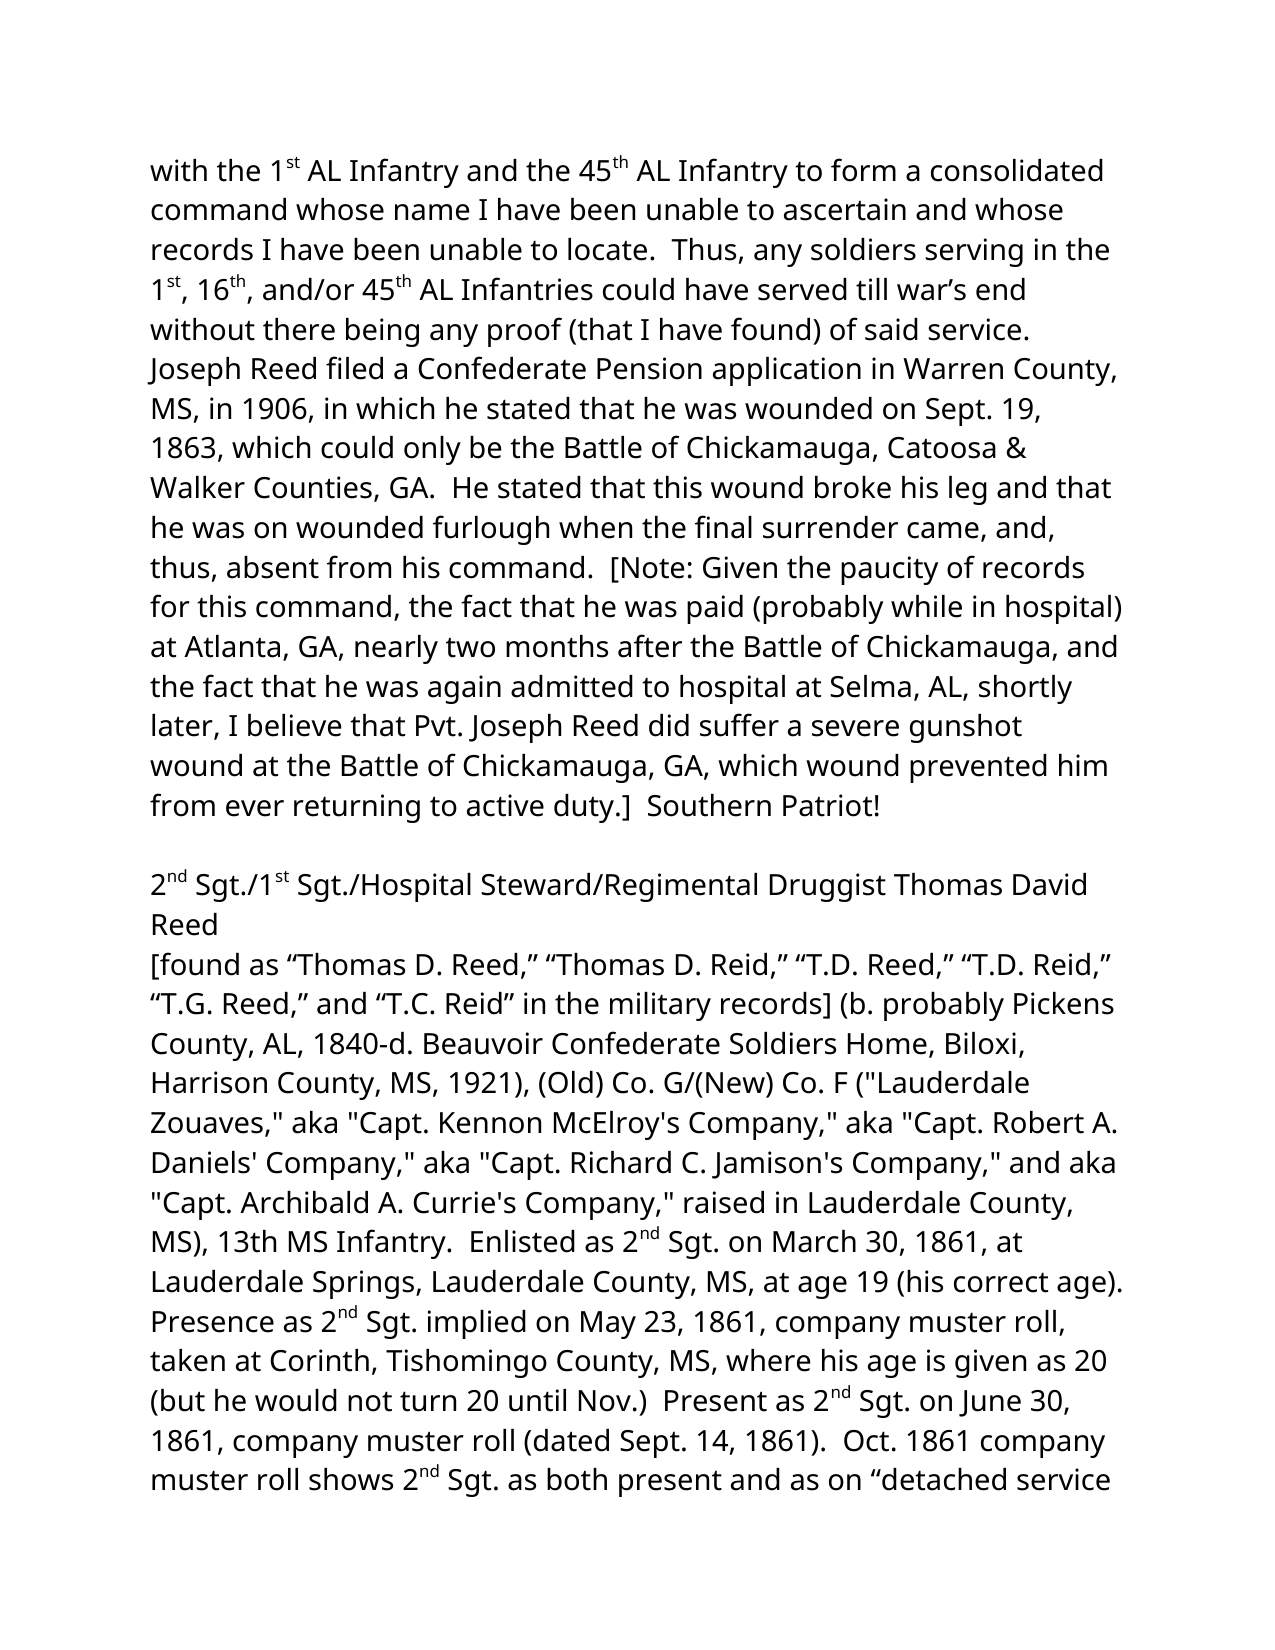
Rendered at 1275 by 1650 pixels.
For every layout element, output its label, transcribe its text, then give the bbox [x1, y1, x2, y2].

text 2nd Sgt./1st Sgt./Hospital Steward/Regimental Druggist Thomas David Reed [150, 864, 1125, 944]
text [150, 150, 1125, 825]
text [150, 944, 1125, 1499]
